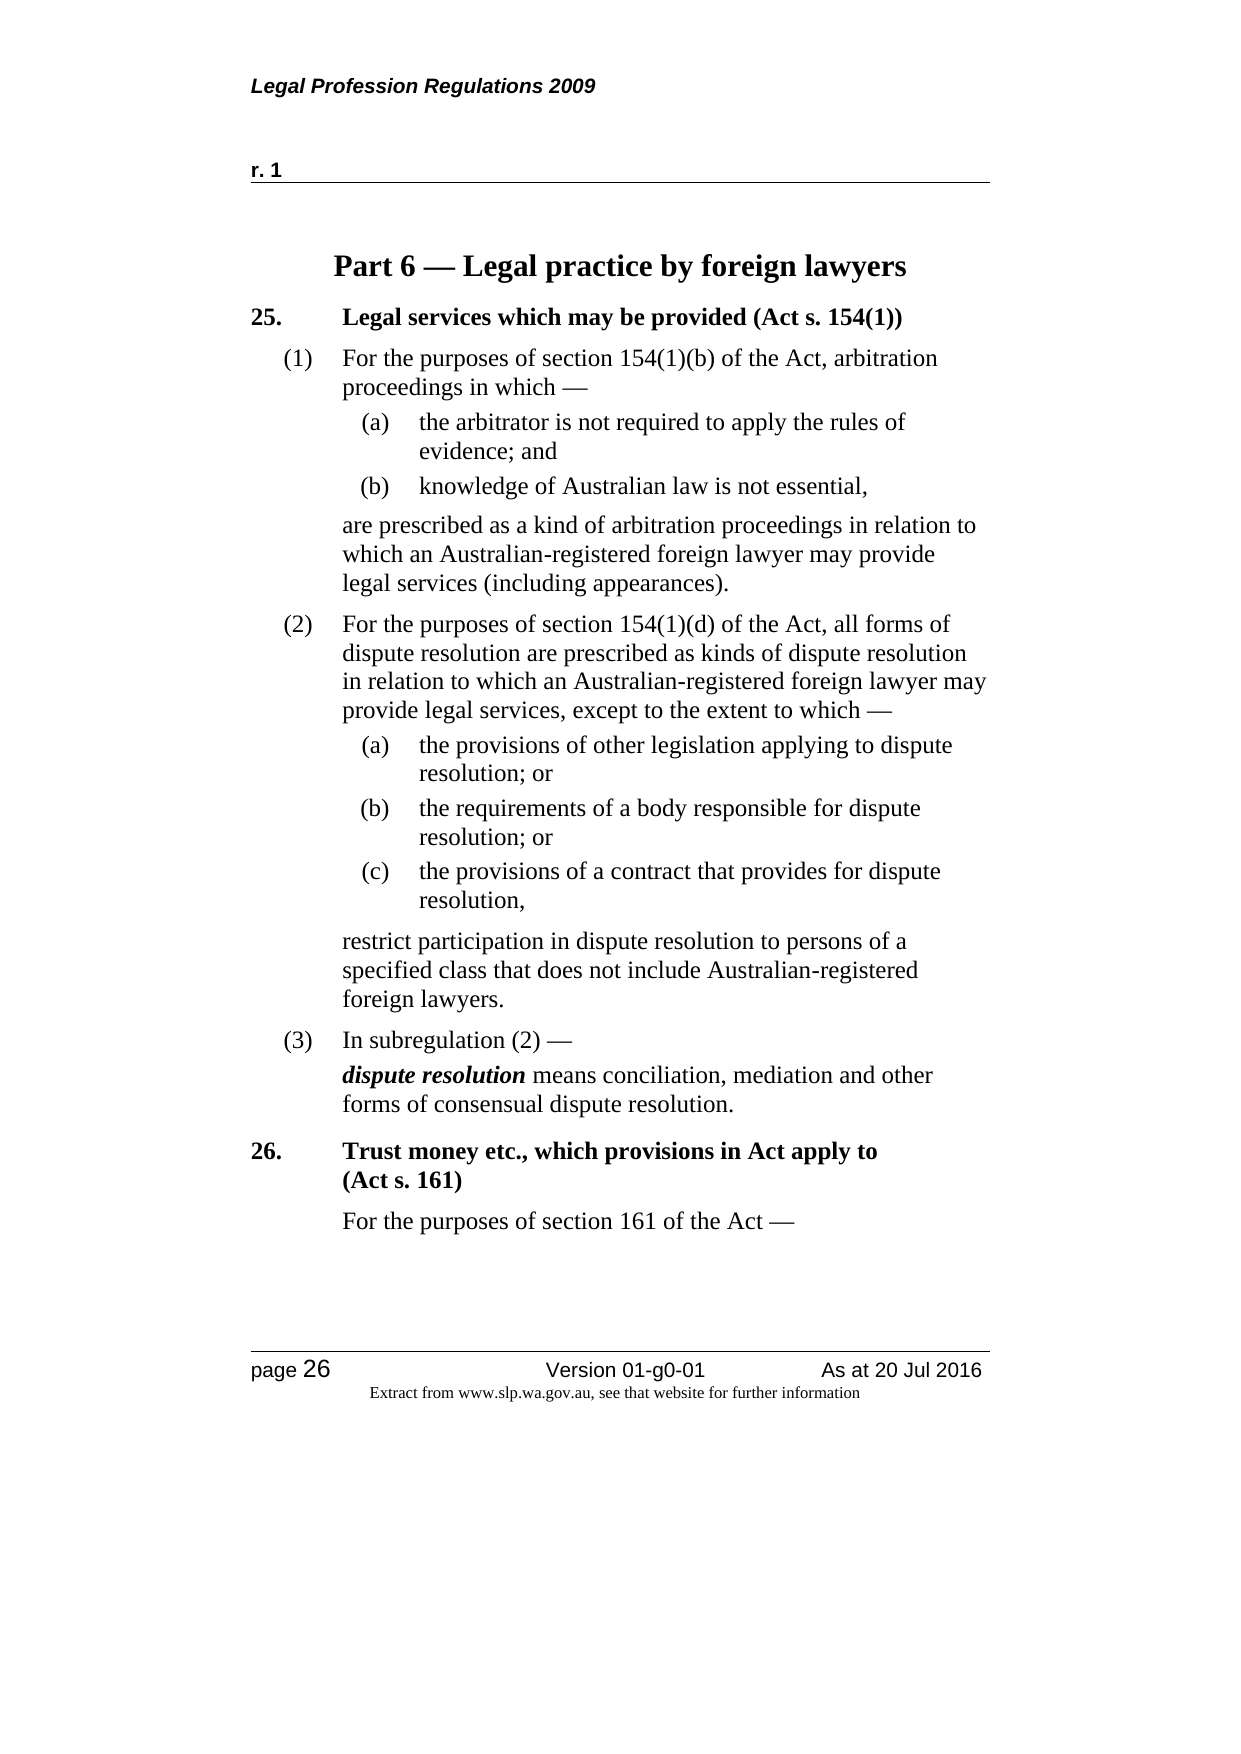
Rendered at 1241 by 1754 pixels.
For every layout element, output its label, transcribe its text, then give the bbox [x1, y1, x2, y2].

text For the purposes of section 161 of the Act — [251, 1206, 990, 1235]
text (b) the requirements of a body responsible for dispute resolution; or [251, 793, 990, 851]
text restrict participation in dispute resolution to persons of a specified class that does not include Australian-registered foreign lawyers. [251, 926, 990, 1013]
subtitle 25. Legal services which may be provided (Act s. 154(1)) [251, 302, 990, 331]
text (3) In subregulation (2) — [251, 1025, 990, 1054]
text (c) the provisions of a contract that provides for dispute resolution, [251, 856, 990, 914]
subtitle Part 6 — Legal practice by foreign lawyers [251, 247, 990, 283]
text (a) the provisions of other legislation applying to dispute resolution; or [251, 730, 990, 787]
subtitle 26. Trust money etc., which provisions in Act apply to (Act s. 161) [251, 1136, 990, 1194]
text (2) For the purposes of section 154(1)(d) of the Act, all forms of dispute resolution are prescribed as kinds of dispute resolution in relation to which an Australian-registered foreign lawyer may provide legal services, except to the extent to which — [251, 609, 990, 724]
text (1) For the purposes of section 154(1)(b) of the Act, arbitration proceedings in which — [251, 343, 990, 401]
text are prescribed as a kind of arbitration proceedings in relation to which an Australian-registered foreign lawyer may provide legal services (including appearances). [251, 510, 990, 596]
text (a) the arbitrator is not required to apply the rules of evidence; and [251, 407, 990, 465]
text dispute resolution means conciliation, mediation and other forms of consensual dispute resolution. [251, 1060, 990, 1118]
text (b) knowledge of Australian law is not essential, [251, 471, 990, 500]
